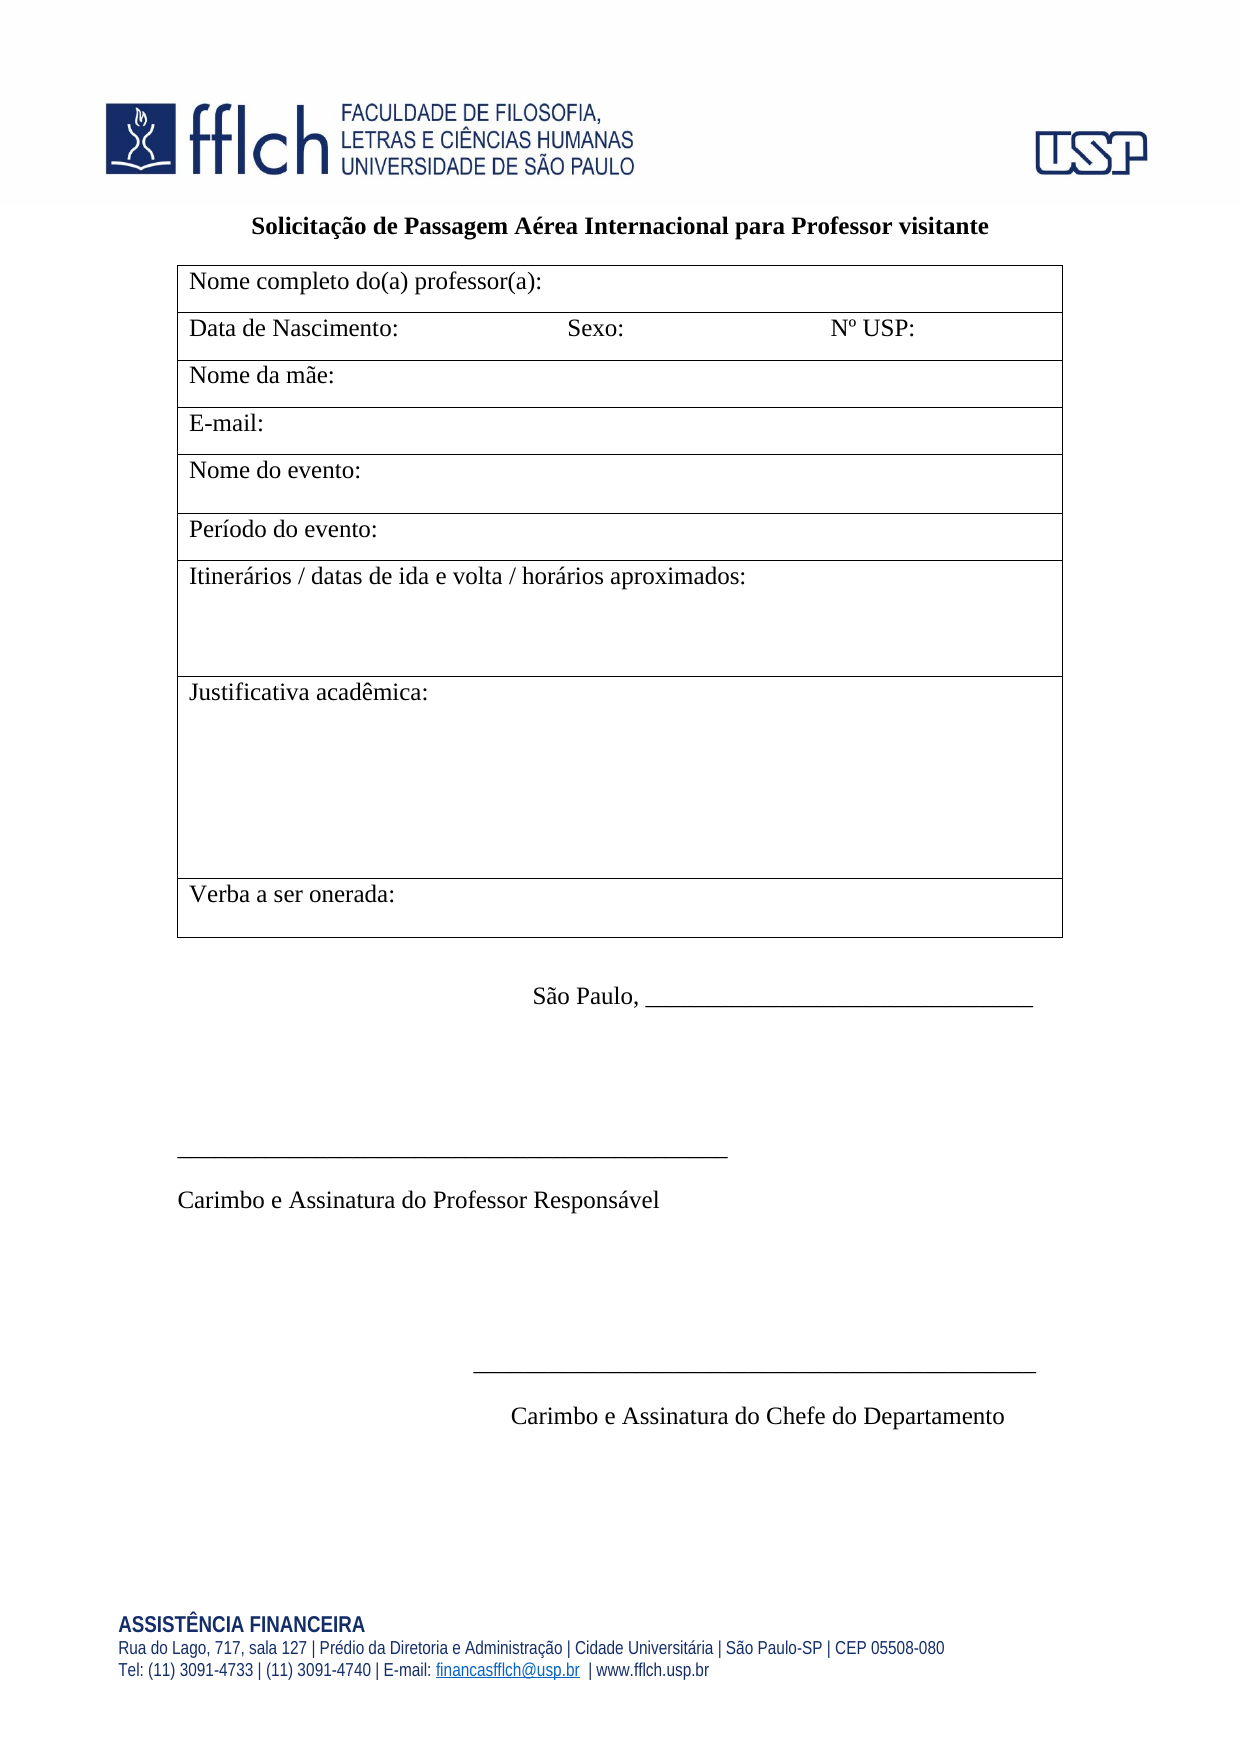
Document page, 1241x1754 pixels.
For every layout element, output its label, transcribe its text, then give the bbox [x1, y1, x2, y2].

table_cell Itinerários / datas de ida e volta / horários aproximados: [178, 561, 1062, 676]
table_cell Nome do evento: [178, 455, 1062, 513]
text Carimbo e Assinatura do Professor Responsável [177, 1186, 1063, 1214]
text Solicitação de Passagem Aérea Internacional para Professor visitante [177, 148, 1063, 240]
table_cell Período do evento: [178, 514, 1062, 560]
table_header Nome completo do(a) professor(a): [178, 266, 1062, 312]
table_cell Nome da mãe: [178, 361, 1062, 407]
table_cell Justificativa acadêmica: [178, 677, 1062, 878]
table_cell Verba a ser onerada: [178, 879, 1062, 937]
table_cell Data de Nascimento: Sexo: Nº USP: [178, 313, 1062, 359]
text _____________________________________________ [177, 1347, 1063, 1376]
text Carimbo e Assinatura do Chefe do Departamento [177, 1401, 1063, 1430]
picture [0, 0, 1241, 207]
text São Paulo, _______________________________ [177, 981, 1063, 1010]
table_cell E-mail: [178, 408, 1062, 454]
text ____________________________________________ [177, 1132, 1063, 1161]
